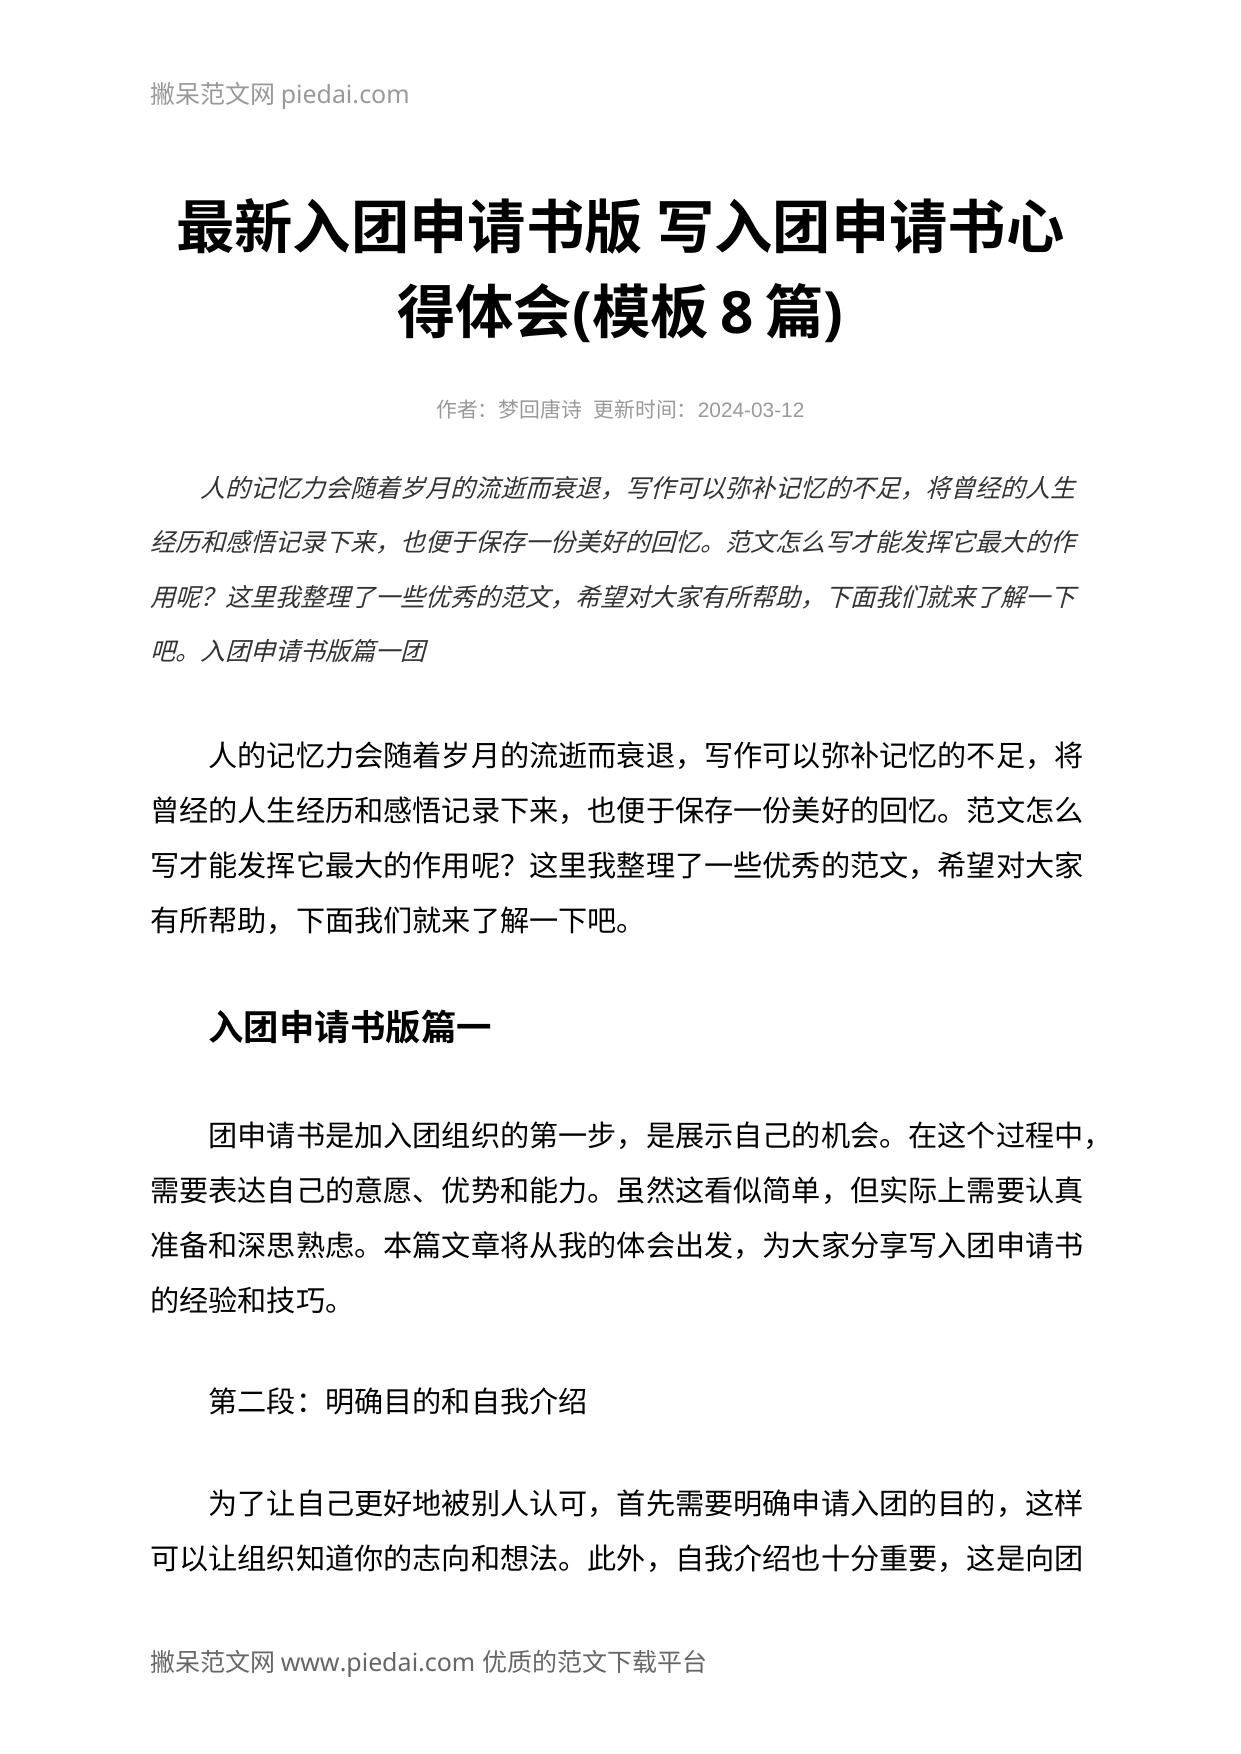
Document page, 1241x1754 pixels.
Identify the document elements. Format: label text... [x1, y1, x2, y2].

subtitle 最新入团申请书版 写入团申请书心得体会(模板8篇) [150, 181, 1090, 351]
text 团申请书是加入团组织的第一步，是展示自己的机会。在这个过程中，需要表达自己的意愿、优势和能力。虽然这看似简单，但实际上需要认真准备和深思熟虑。本篇文章将从我的体会出发，为大家分享写入团申请书的经验和技巧。 [150, 1112, 1090, 1319]
text 作者：梦回唐诗 更新时间：2024-03-12 [150, 397, 1090, 421]
text 入团申请书版篇一 [150, 999, 1090, 1050]
text 人的记忆力会随着岁月的流逝而衰退，写作可以弥补记忆的不足，将曾经的人生经历和感悟记录下来，也便于保存一份美好的回忆。范文怎么写才能发挥它最大的作用呢？这里我整理了一些优秀的范文，希望对大家有所帮助，下面我们就来了解一下吧。入团申请书版篇一团 [150, 468, 1090, 668]
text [150, 1481, 1090, 1578]
text 人的记忆力会随着岁月的流逝而衰退，写作可以弥补记忆的不足，将曾经的人生经历和感悟记录下来，也便于保存一份美好的回忆。范文怎么写才能发挥它最大的作用呢？这里我整理了一些优秀的范文，希望对大家有所帮助，下面我们就来了解一下吧。 [150, 733, 1090, 939]
text 第二段：明确目的和自我介绍 [150, 1379, 1090, 1421]
